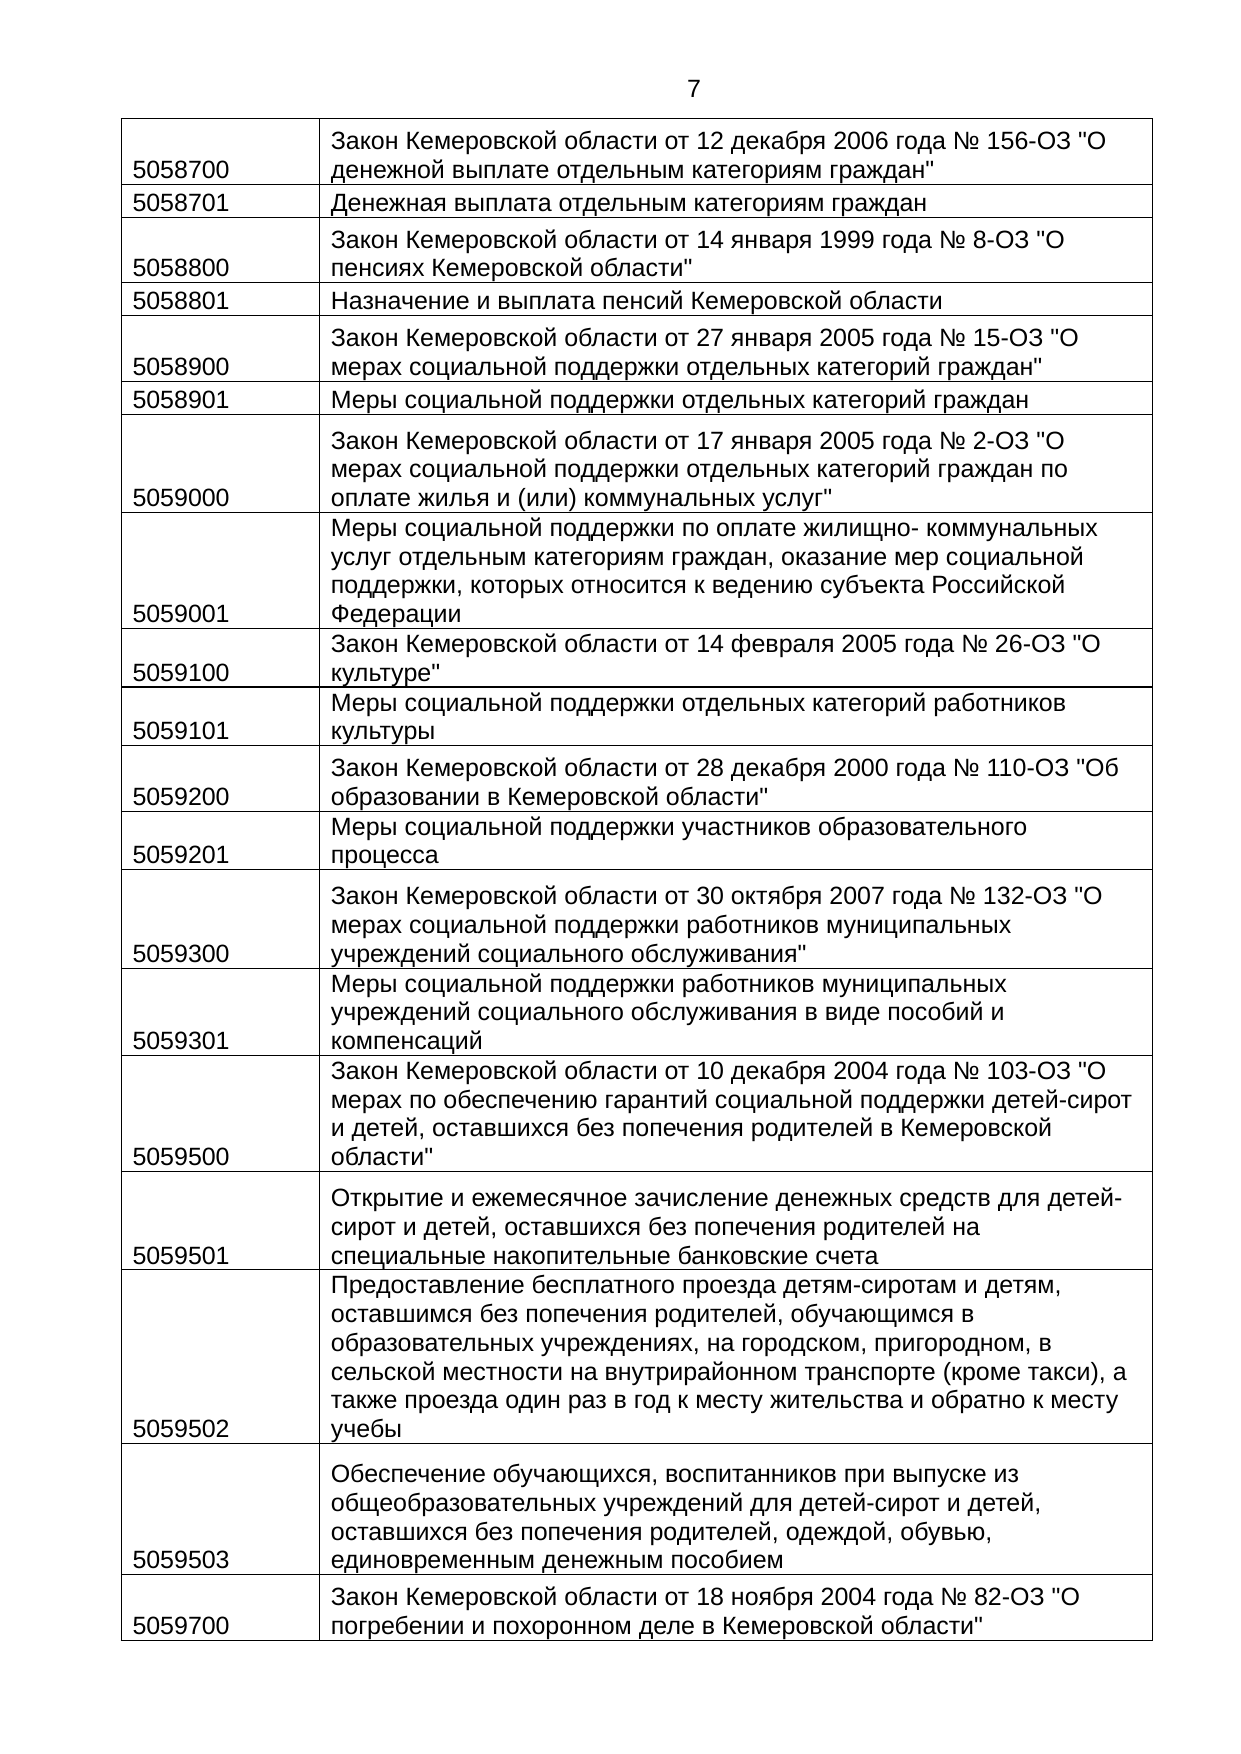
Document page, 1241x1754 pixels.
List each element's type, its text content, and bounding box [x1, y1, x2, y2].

table_cell Закон Кемеровской области от 30 октября 2007 года № 132-ОЗ "О мерах социальной поддержки работников муниципальных учреждений социального обслуживания" [320, 870, 1152, 968]
table_cell 5059501 [122, 1172, 319, 1269]
table_cell 5059101 [122, 688, 319, 745]
table_cell Предоставление бесплатного проезда детям-сиротам и детям, оставшимся без попечения родителей, обучающимся в образовательных учреждениях, на городском, пригородном, в сельской местности на внутрирайонном транспорте (кроме такси), а также проезда один раз в год к месту жительства и обратно к месту учебы [320, 1270, 1152, 1443]
table_cell Меры социальной поддержки отдельных категорий работников культуры [320, 688, 1152, 745]
table_cell Закон Кемеровской области от 12 декабря 2006 года № 156-ОЗ "О денежной выплате отдельным категориям граждан" [320, 119, 1152, 184]
table_cell 5058701 [122, 185, 319, 217]
table_cell Меры социальной поддержки работников муниципальных учреждений социального обслуживания в виде пособий и компенсаций [320, 969, 1152, 1055]
table_cell Закон Кемеровской области от 27 января 2005 года № 15-ОЗ "О мерах социальной поддержки отдельных категорий граждан" [320, 316, 1152, 381]
table_cell Открытие и ежемесячное зачисление денежных средств для детей-сирот и детей, оставшихся без попечения родителей на специальные накопительные банковские счета [320, 1172, 1152, 1269]
table_cell 5058900 [122, 316, 319, 381]
table_cell Обеспечение обучающихся, воспитанников при выпуске из общеобразовательных учреждений для детей-сирот и детей, оставшихся без попечения родителей, одеждой, обувью, единовременным денежным пособием [320, 1444, 1152, 1574]
table_cell Закон Кемеровской области от 14 января 1999 года № 8-ОЗ "О пенсиях Кемеровской области" [320, 218, 1152, 282]
table_cell Меры социальной поддержки по оплате жилищно- коммунальных услуг отдельным категориям граждан, оказание мер социальной поддержки, которых относится к ведению субъекта Российской Федерации [320, 513, 1152, 628]
table_cell 5058801 [122, 283, 319, 315]
table_cell 5058700 [122, 119, 319, 184]
table_cell Меры социальной поддержки отдельных категорий граждан [320, 382, 1152, 413]
table_cell 5059000 [122, 415, 319, 512]
table_cell 5059500 [122, 1056, 319, 1171]
table_cell 5059100 [122, 629, 319, 686]
table_cell 5058901 [122, 382, 319, 413]
table_cell 5059001 [122, 513, 319, 628]
table_cell Закон Кемеровской области от 10 декабря 2004 года № 103-ОЗ "О мерах по обеспечению гарантий социальной поддержки детей-сирот и детей, оставшихся без попечения родителей в Кемеровской области" [320, 1056, 1152, 1171]
table_cell Закон Кемеровской области от 28 декабря 2000 года № 110-ОЗ "Об образовании в Кемеровской области" [320, 746, 1152, 811]
table_cell 5059301 [122, 969, 319, 1055]
table_cell Денежная выплата отдельным категориям граждан [320, 185, 1152, 217]
table_cell Закон Кемеровской области от 17 января 2005 года № 2-ОЗ "О мерах социальной поддержки отдельных категорий граждан по оплате жилья и (или) коммунальных услуг" [320, 415, 1152, 512]
table_cell Закон Кемеровской области от 18 ноября 2004 года № 82-ОЗ "О погребении и похоронном деле в Кемеровской области" [320, 1575, 1152, 1640]
table_cell 5059201 [122, 812, 319, 869]
table_cell 5059700 [122, 1575, 319, 1640]
table_cell Закон Кемеровской области от 14 февраля 2005 года № 26-ОЗ "О культуре" [320, 629, 1152, 686]
table_cell Меры социальной поддержки участников образовательного процесса [320, 812, 1152, 869]
table_cell 5059300 [122, 870, 319, 968]
table_cell 5059503 [122, 1444, 319, 1574]
table_cell 5059200 [122, 746, 319, 811]
table_cell 5058800 [122, 218, 319, 282]
table_cell Назначение и выплата пенсий Кемеровской области [320, 283, 1152, 315]
table_cell 5059502 [122, 1270, 319, 1443]
